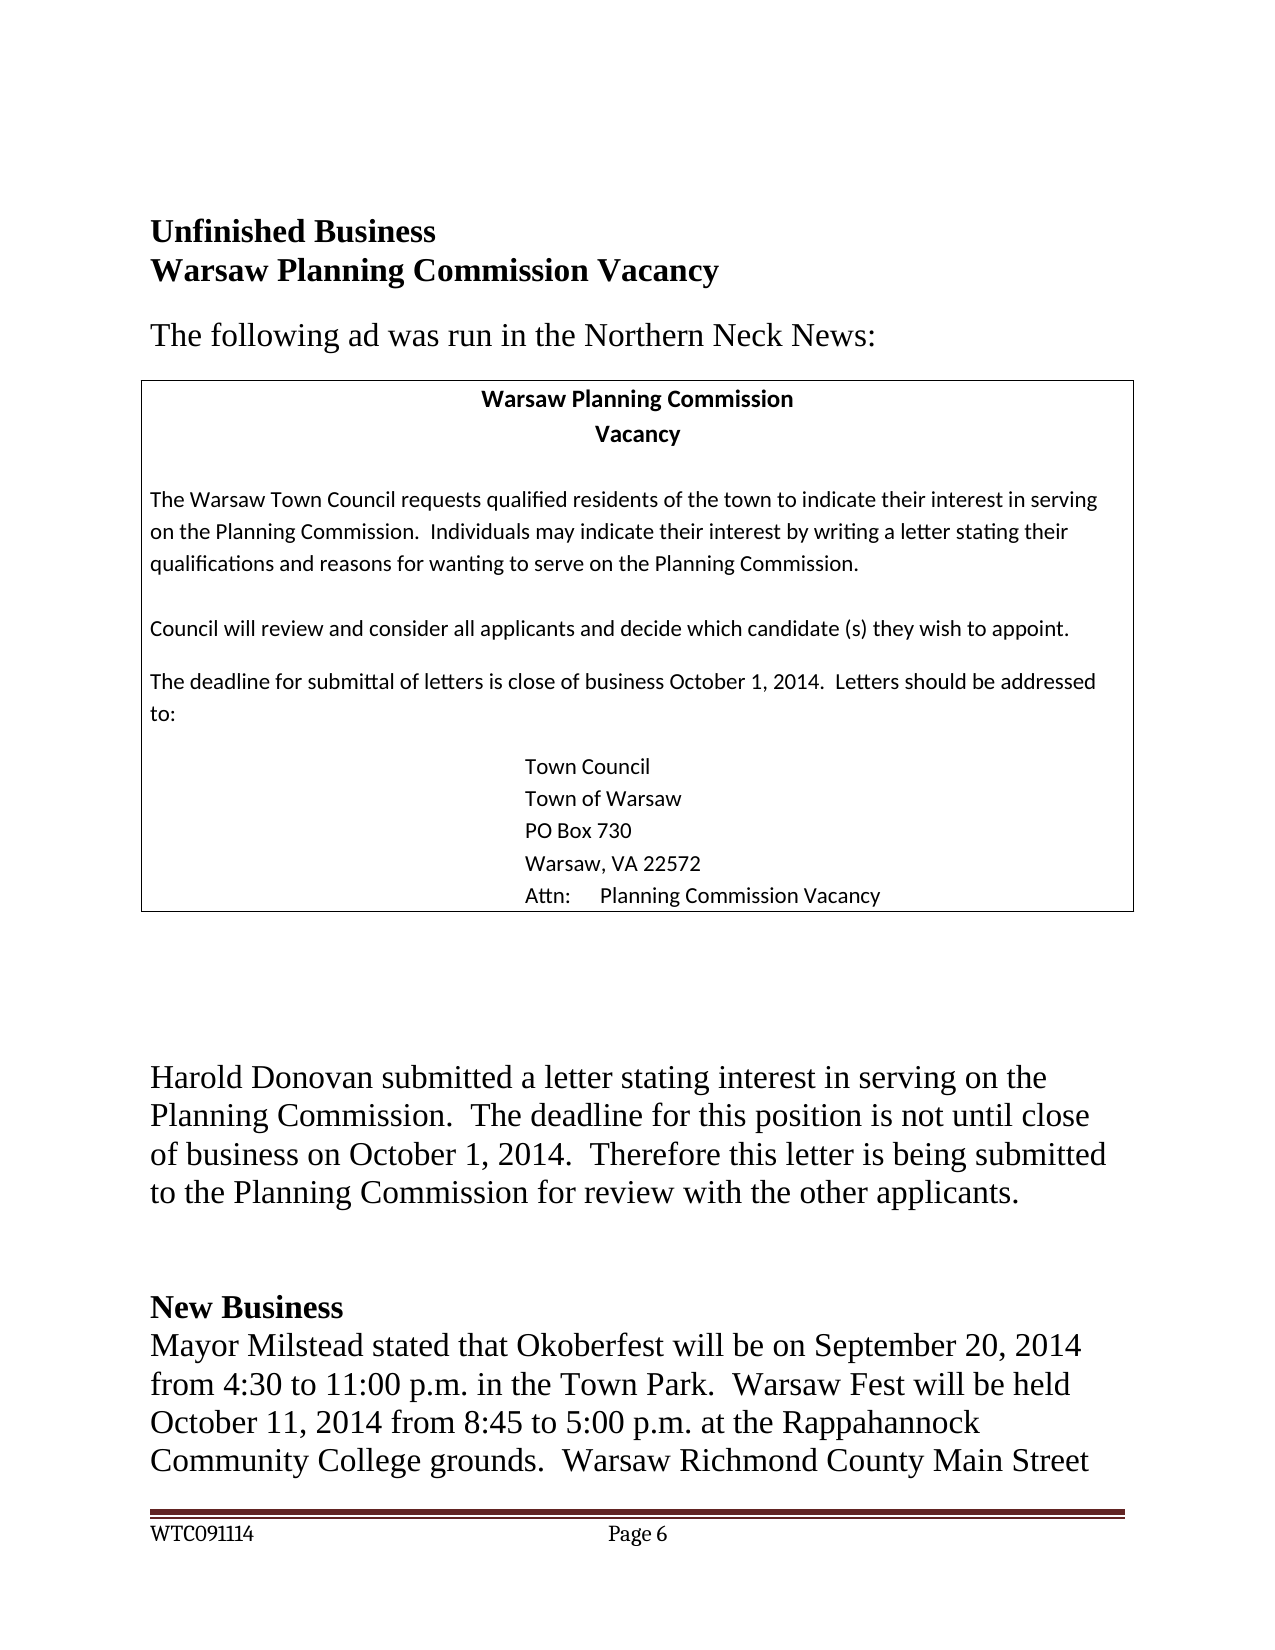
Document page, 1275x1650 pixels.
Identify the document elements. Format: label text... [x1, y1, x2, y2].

text Town of Warsaw [142, 781, 1133, 812]
text Warsaw Planning Commission [142, 381, 1133, 413]
text Vacancy [142, 415, 1133, 448]
text Unfinished Business [150, 212, 1125, 250]
text The Warsaw Town Council requests qualified residents of the town to indicate their interest in serving on the Planning Commission. Individuals may indicate their interest by writing a letter stating their qualifications and reasons for wanting to serve on the Planning Commission. [142, 482, 1133, 578]
text PO Box 730 [142, 813, 1133, 844]
text Warsaw, VA 22572 [142, 846, 1133, 877]
text Attn: Planning Commission Vacancy [142, 878, 1133, 911]
text Harold Donovan submitted a letter stating interest in serving on the Planning Commission. The deadline for this position is not until close of business on October 1, 2014. Therefore this letter is being submitted to the Planning Commission for review with the other applicants. [150, 1057, 1125, 1211]
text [150, 1326, 1125, 1479]
text New Business [150, 1287, 1125, 1326]
text The deadline for submittal of letters is close of business October 1, 2014. Letters should be addressed to: [142, 664, 1133, 727]
text Council will review and consider all applicants and decide which candidate (s) they wish to appoint. [142, 611, 1133, 642]
text Warsaw Planning Commission Vacancy [150, 250, 1125, 288]
text Town Council [142, 749, 1133, 780]
text The following ad was run in the Northern Neck News: [150, 315, 1125, 353]
